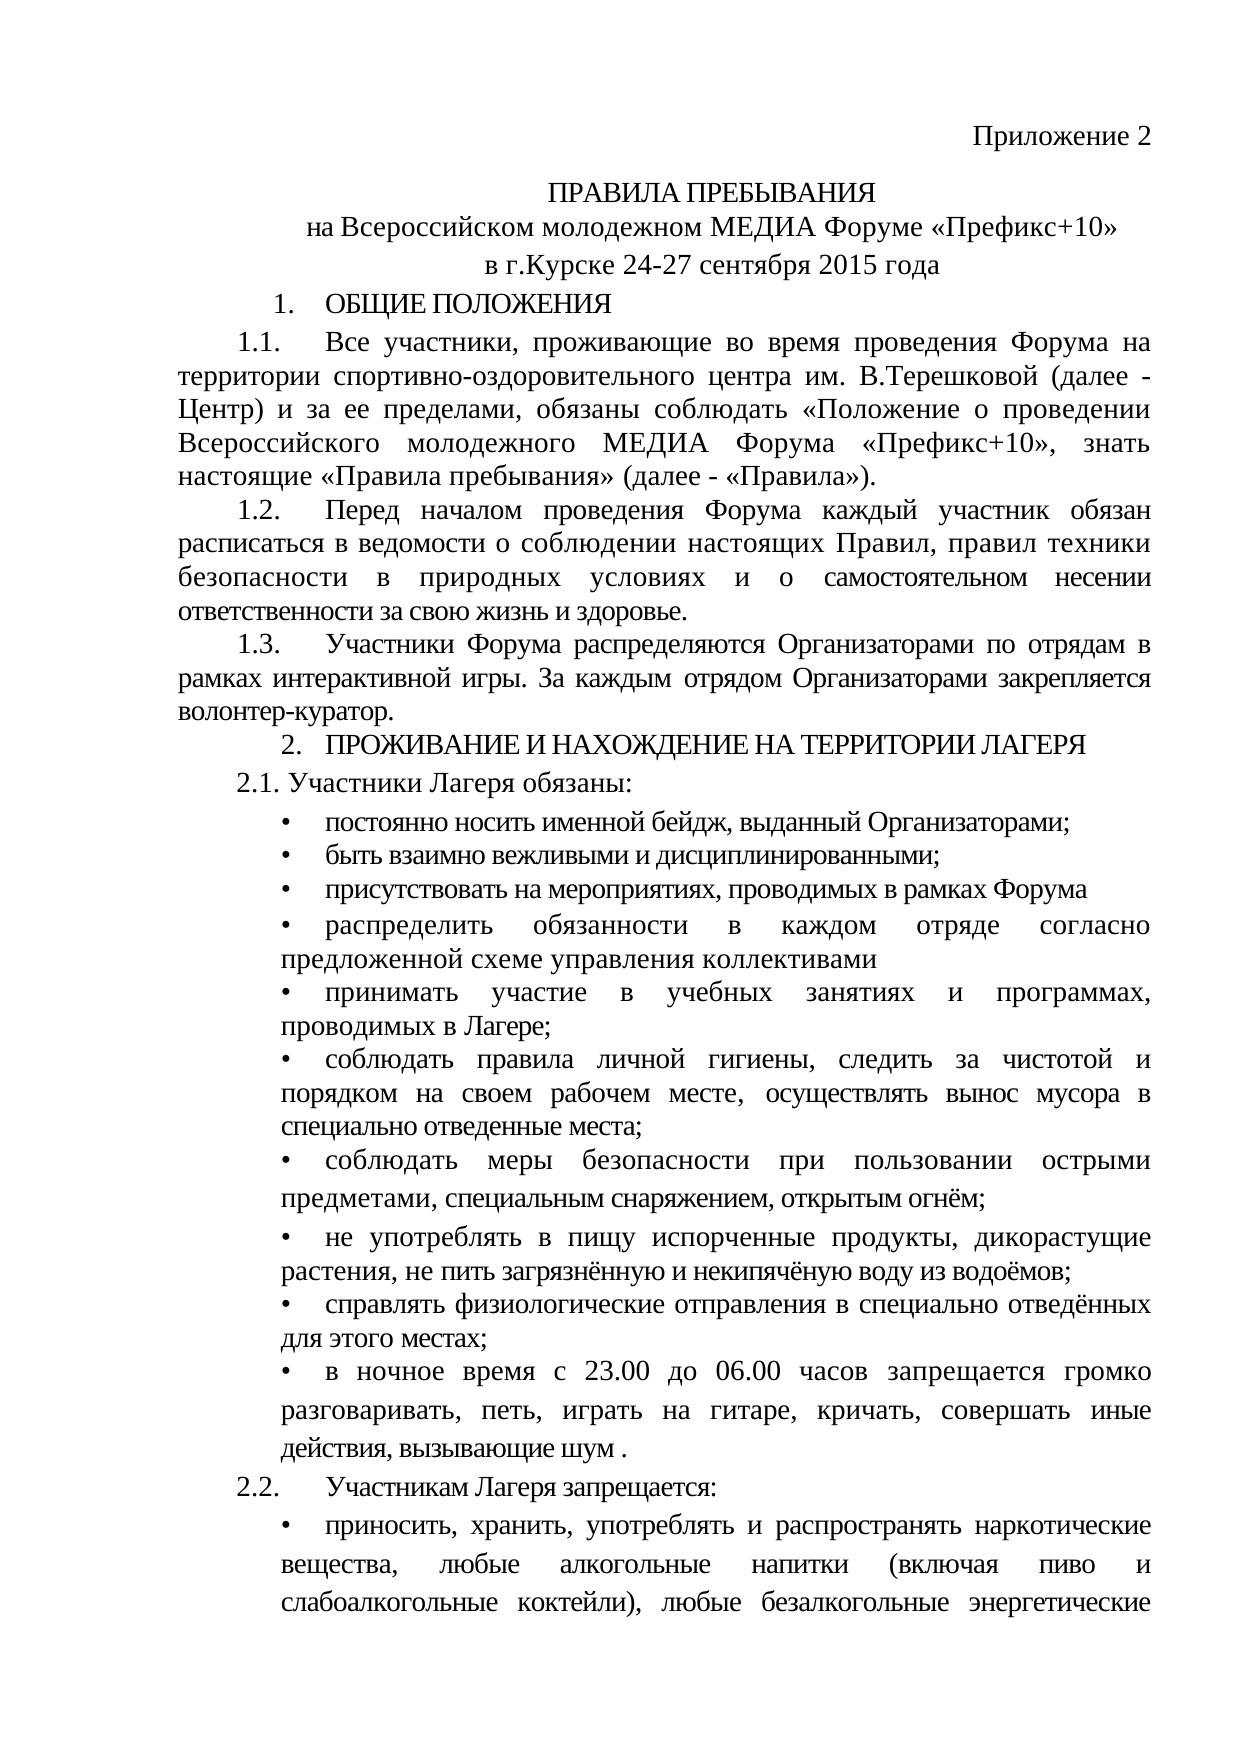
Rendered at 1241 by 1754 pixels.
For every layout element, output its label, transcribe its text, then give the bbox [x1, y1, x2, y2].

list Перед началом проведения Форума каждый участник обязан расписаться в ведомости о соблюдении настоящих Правил, правил техники безопасности в природных условиях и о самостоятельном несении ответственности за свою жизнь и здоровье. [178, 492, 1152, 626]
list справлять физиологические отправления в специально отведённых для этого местах; [281, 1286, 1152, 1353]
text 1. ОБЩИЕ ПОЛОЖЕНИЯ [214, 286, 1152, 319]
list присутствовать на мероприятиях, проводимых в рамках Форума [281, 871, 1152, 904]
text в г.Курске 24-27 сентября 2015 года [214, 247, 1152, 281]
text • в ночное время с 23.00 до 06.00 часов запрещается громко разговаривать, петь, играть на гитаре, кричать, совершать иные действия, вызывающие шум . [281, 1353, 1152, 1464]
text • соблюдать меры безопасности при пользовании острыми предметами, специальным снаряжением, открытым огнём; [281, 1142, 1152, 1214]
list принимать участие в учебных занятиях и программах, проводимых в Лагере; [281, 974, 1152, 1041]
list Приложение 2 [177, 118, 1152, 152]
text ПРАВИЛА ПРЕБЫВАНИЯ [213, 175, 1152, 209]
list быть взаимно вежливыми и дисциплинированными; [281, 837, 1152, 871]
list соблюдать правила личной гигиены, следить за чистотой и порядком на своем рабочем месте, осуществлять вынос мусора в специально отведенные места; [281, 1041, 1152, 1142]
list Все участники, проживающие во время проведения Форума на территории спортивно-оздоровительного центра им. В.Терешковой (далее - Центр) и за ее пределами, обязаны соблюдать «Положение о проведении Всероссийского молодежного МЕДИА Форума «Префикс+10», знать настоящие «Правила пребывания» (далее - «Правила»). [178, 324, 1152, 492]
list распределить обязанности в каждом отряде согласно предложенной схеме управления коллективами [281, 907, 1152, 974]
list не употреблять в пищу испорченные продукты, дикорастущие растения, не пить загрязнённую и некипячёную воду из водоёмов; [281, 1219, 1152, 1286]
text 2. ПРОЖИВАНИЕ И НАХОЖДЕНИЕ НА ТЕРРИТОРИИ ЛАГЕРЯ [177, 727, 1139, 760]
text 2.1. Участники Лагеря обязаны: [177, 765, 760, 799]
list Участники Форума распределяются Организаторами по отрядам в рамках интерактивной игры. За каждым отрядом Организаторами закрепляется волонтер-куратор. [178, 626, 1152, 727]
text на Всероссийском молодежном МЕДИА Форуме «Префикс+10» [214, 209, 1152, 242]
list постоянно носить именной бейдж, выданный Организаторами; [281, 804, 1152, 837]
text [281, 1507, 1152, 1618]
text 2.2. Участникам Лагеря запрещается: [177, 1469, 1152, 1502]
